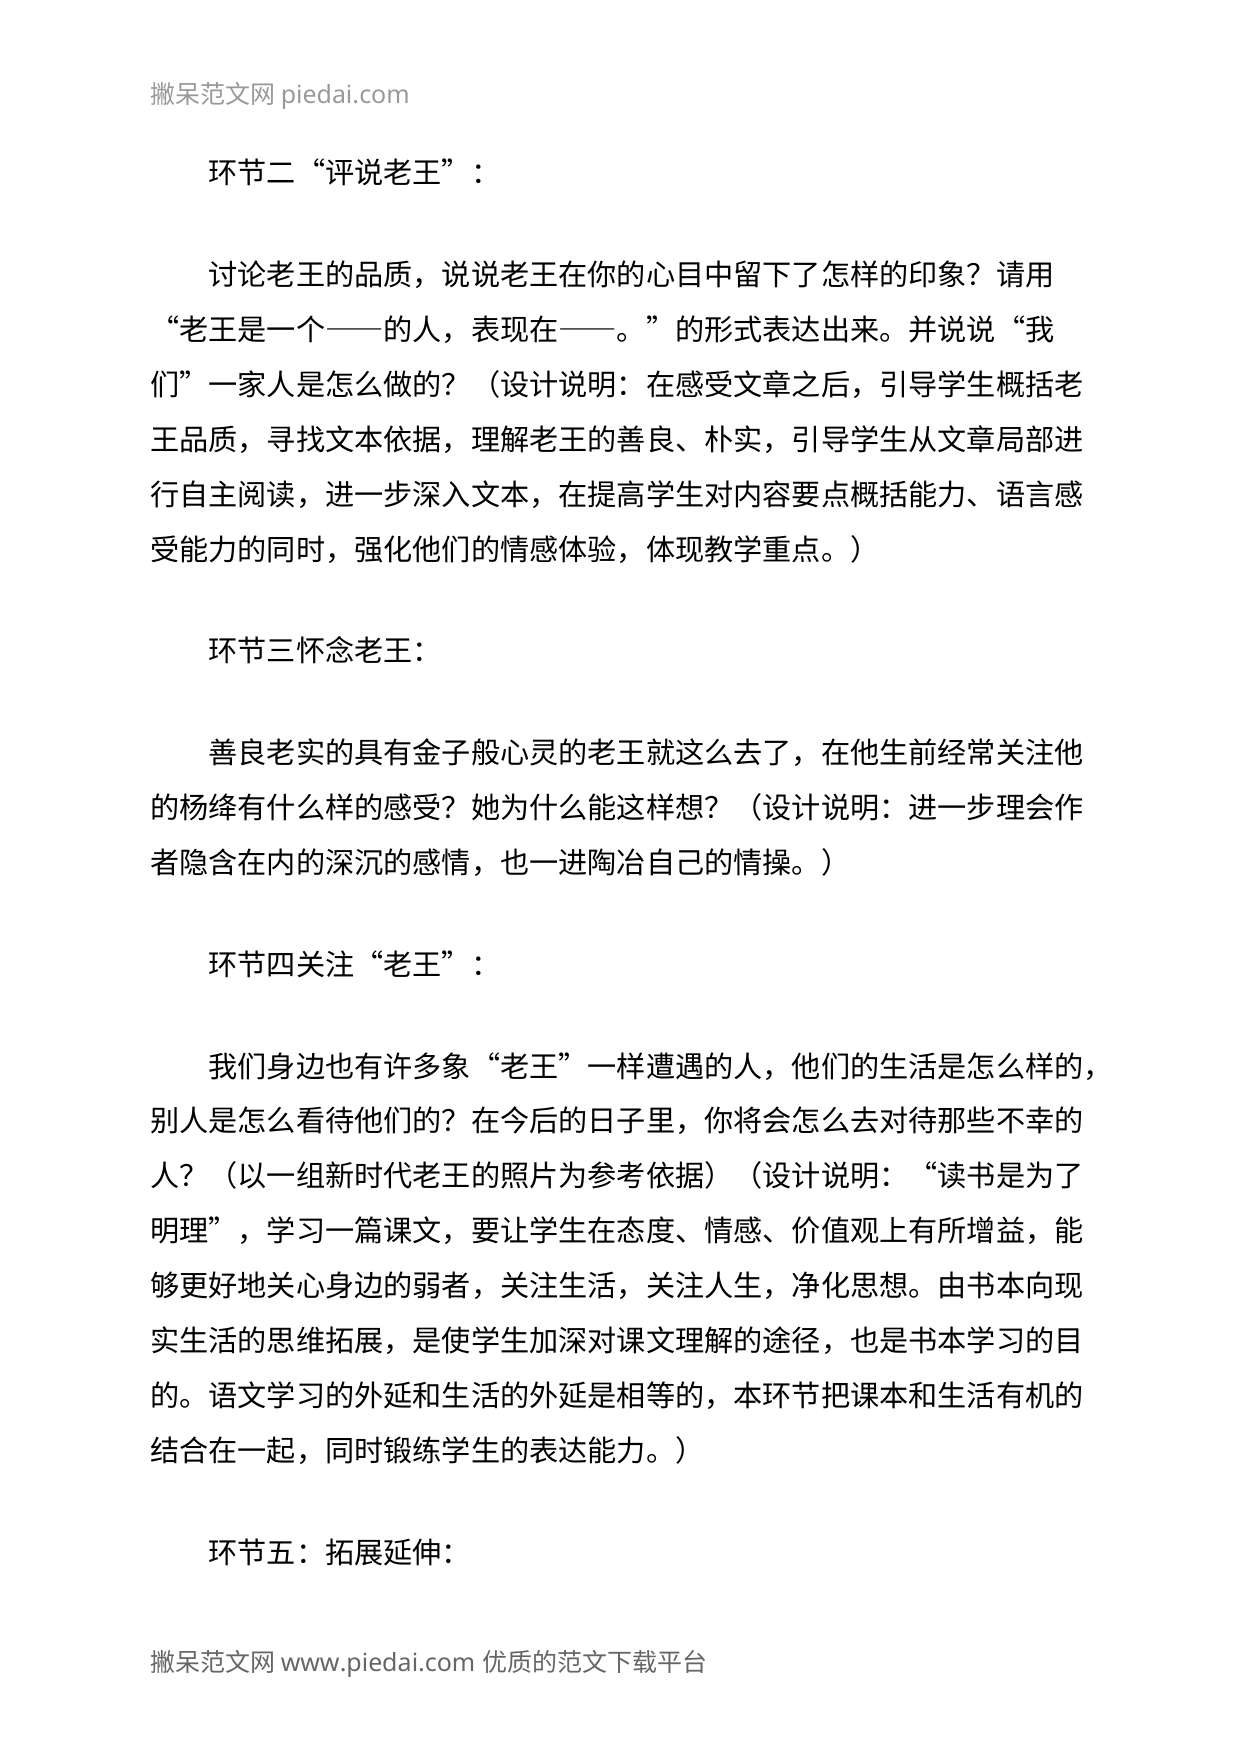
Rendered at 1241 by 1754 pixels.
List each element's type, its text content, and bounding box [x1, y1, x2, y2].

text 环节二“评说老王”： [150, 150, 1090, 192]
text 环节三怀念老王： [150, 628, 1090, 670]
text 环节五：拓展延伸： [150, 1529, 1090, 1571]
text 我们身边也有许多象“老王”一样遭遇的人，他们的生活是怎么样的，别人是怎么看待他们的？在今后的日子里，你将会怎么去对待那些不幸的人？（以一组新时代老王的照片为参考依据）（设计说明：“读书是为了明理”，学习一篇课文，要让学生在态度、情感、价值观上有所增益，能够更好地关心身边的弱者，关注生活，关注人生，净化思想。由书本向现实生活的思维拓展，是使学生加深对课文理解的途径，也是书本学习的目的。语文学习的外延和生活的外延是相等的，本环节把课本和生活有机的结合在一起，同时锻练学生的表达能力。） [150, 1043, 1090, 1470]
text 善良老实的具有金子般心灵的老王就这么去了，在他生前经常关注他的杨绛有什么样的感受？她为什么能这样想？（设计说明：进一步理会作者隐含在内的深沉的感情，也一进陶冶自己的情操。） [150, 730, 1090, 882]
text 讨论老王的品质，说说老王在你的心目中留下了怎样的印象？请用“老王是一个——的人，表现在——。”的形式表达出来。并说说“我们”一家人是怎么做的？（设计说明：在感受文章之后，引导学生概括老王品质，寻找文本依据，理解老王的善良、朴实，引导学生从文章局部进行自主阅读，进一步深入文本，在提高学生对内容要点概括能力、语言感受能力的同时，强化他们的情感体验，体现教学重点。） [150, 252, 1090, 568]
text 环节四关注“老王”： [150, 941, 1090, 984]
